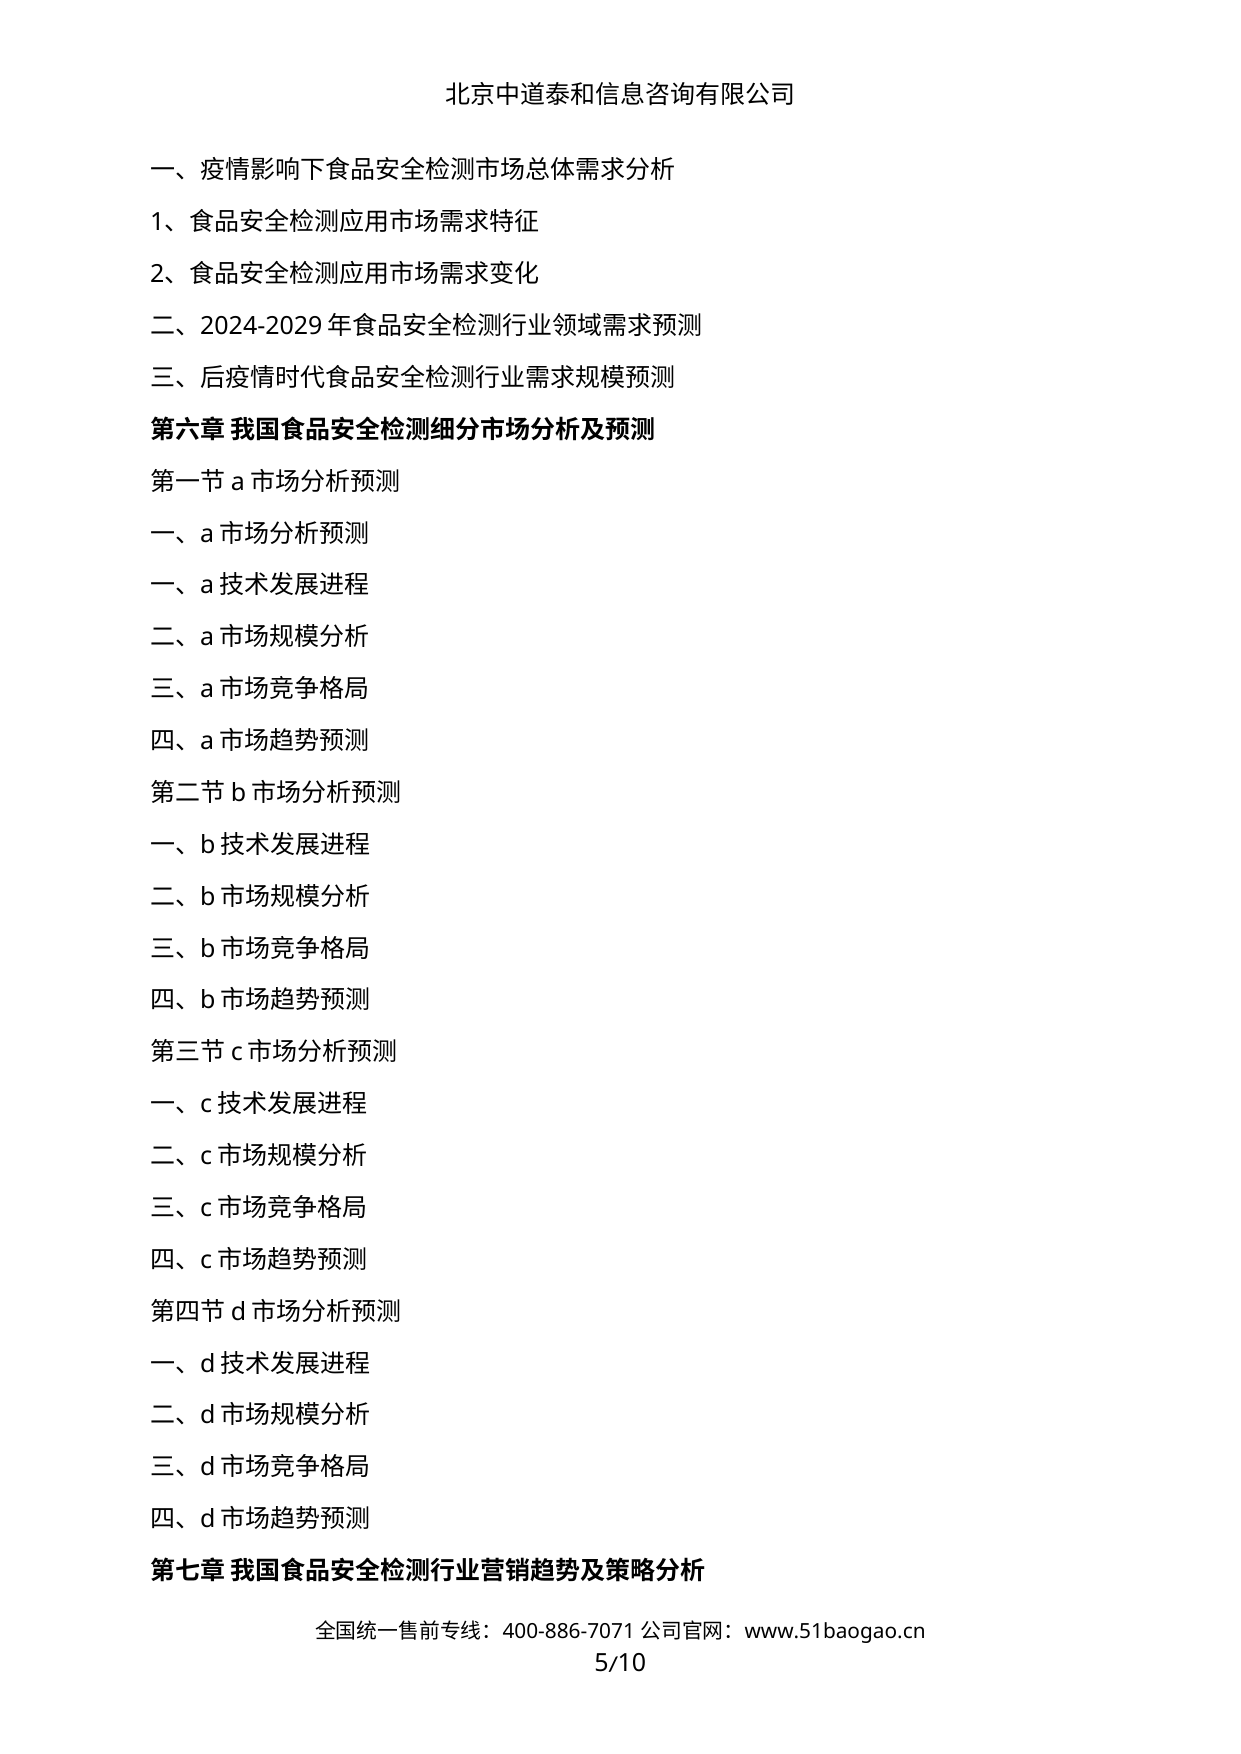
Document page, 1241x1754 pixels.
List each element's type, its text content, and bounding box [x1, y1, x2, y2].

text 第六章 我国食品安全检测细分市场分析及预测 [150, 409, 1090, 446]
text 一、a市场分析预测 [150, 513, 1090, 549]
text 四、d市场趋势预测 [150, 1499, 1090, 1535]
text 一、c技术发展进程 [150, 1084, 1090, 1120]
text 二、d市场规模分析 [150, 1395, 1090, 1431]
text 一、b技术发展进程 [150, 824, 1090, 861]
text 一、d技术发展进程 [150, 1343, 1090, 1379]
text 一、疫情影响下食品安全检测市场总体需求分析 [150, 150, 1090, 186]
text 二、b市场规模分析 [150, 876, 1090, 912]
text 四、a市场趋势预测 [150, 721, 1090, 757]
text 三、d市场竞争格局 [150, 1447, 1090, 1483]
text 四、c市场趋势预测 [150, 1239, 1090, 1276]
text 一、a技术发展进程 [150, 565, 1090, 601]
text 二、a市场规模分析 [150, 617, 1090, 653]
text 二、c市场规模分析 [150, 1136, 1090, 1172]
text 第一节 a市场分析预测 [150, 461, 1090, 497]
text 第三节 c市场分析预测 [150, 1032, 1090, 1068]
text 第二节 b市场分析预测 [150, 772, 1090, 809]
text 三、后疫情时代食品安全检测行业需求规模预测 [150, 357, 1090, 394]
text 三、c市场竞争格局 [150, 1187, 1090, 1224]
text 2、食品安全检测应用市场需求变化 [150, 254, 1090, 290]
text 四、b市场趋势预测 [150, 980, 1090, 1016]
text 三、a市场竞争格局 [150, 669, 1090, 705]
text 1、食品安全检测应用市场需求特征 [150, 202, 1090, 238]
text 三、b市场竞争格局 [150, 928, 1090, 964]
text 第七章 我国食品安全检测行业营销趋势及策略分析 [150, 1551, 1090, 1587]
text 二、2024-2029年食品安全检测行业领域需求预测 [150, 306, 1090, 342]
text 第四节 d市场分析预测 [150, 1291, 1090, 1327]
